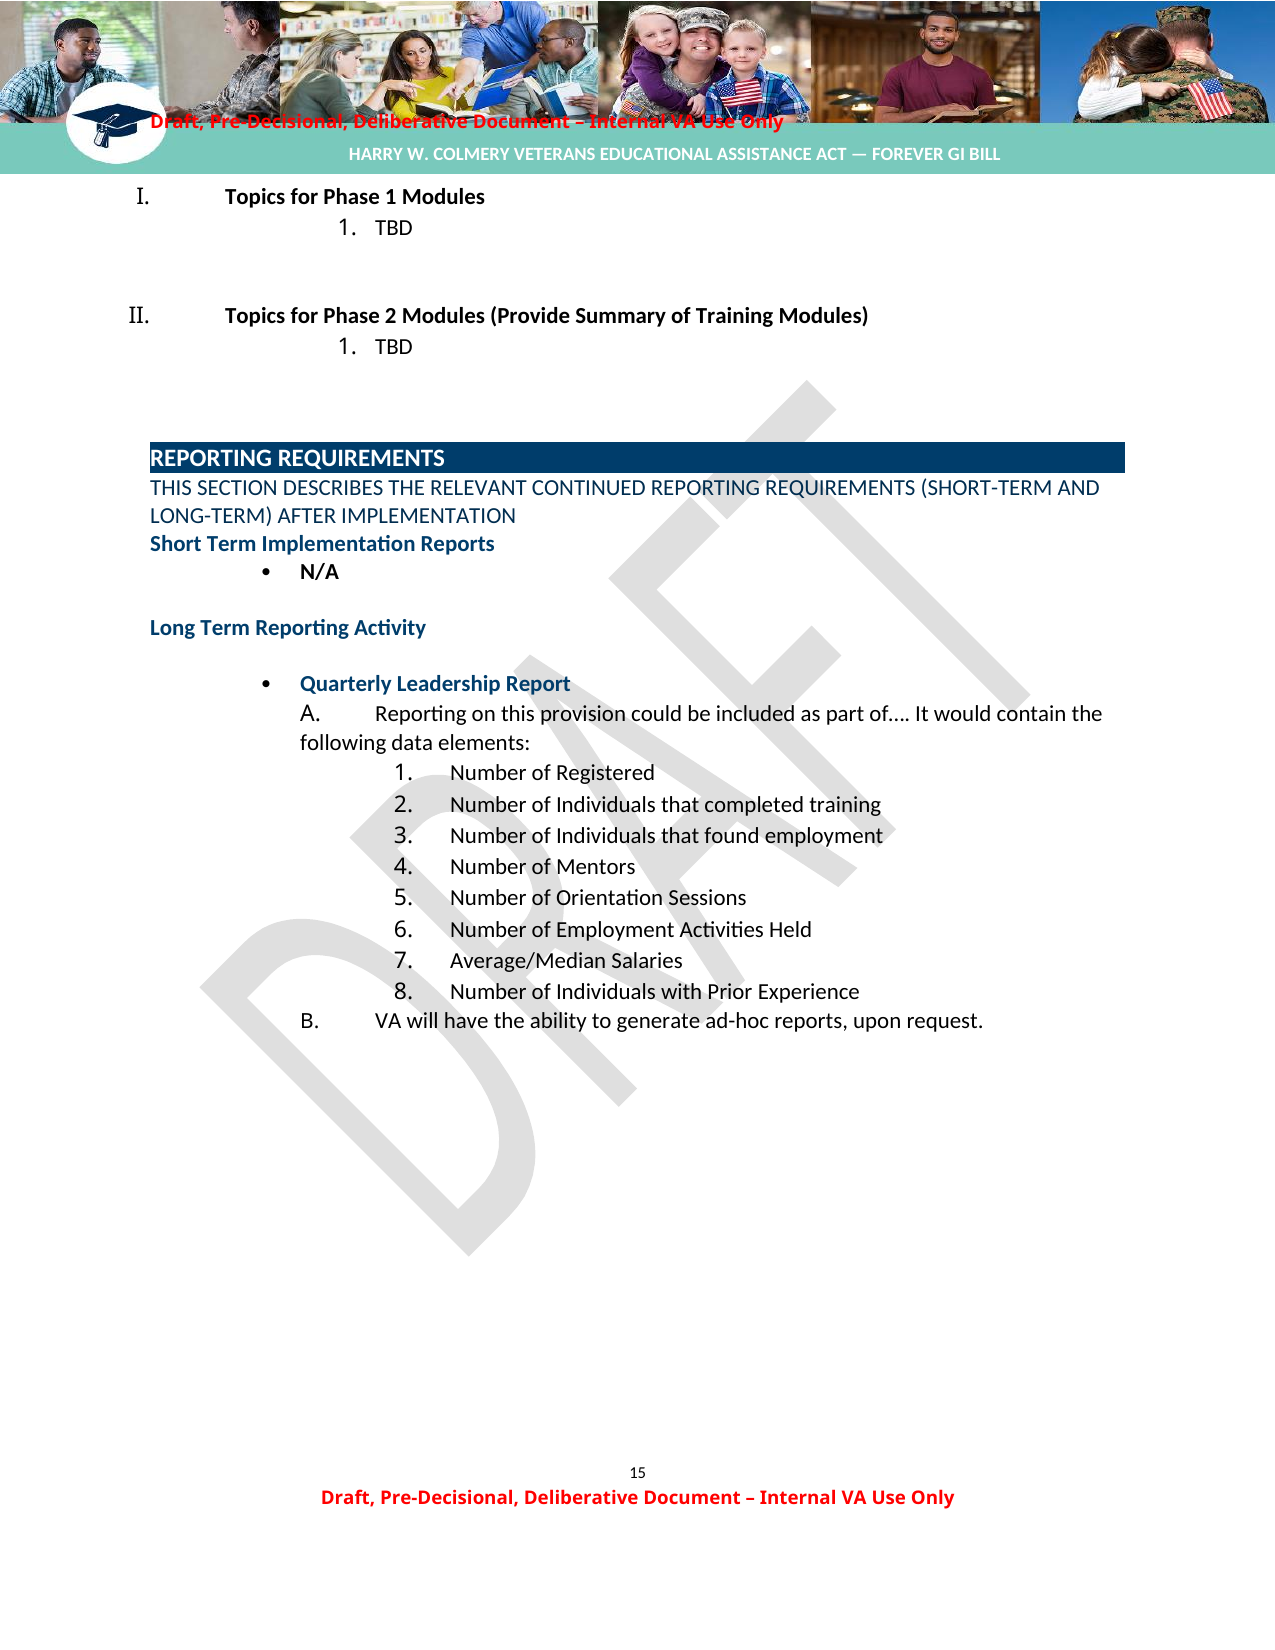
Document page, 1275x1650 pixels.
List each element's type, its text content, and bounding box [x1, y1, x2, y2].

text Long Term Reporting Activity [150, 613, 1125, 641]
text REPORTING REQUIREMENTS [150, 442, 1125, 473]
list TBD [337, 330, 1125, 361]
list Number of Mentors [394, 850, 1125, 881]
list Number of Individuals that found employment [394, 819, 1125, 850]
text Short Term Implementation Reports [150, 529, 1125, 557]
list N/A [262, 557, 1125, 585]
list Topics for Phase 1 Modules [150, 180, 1125, 211]
list Number of Employment Activities Held [394, 912, 1125, 944]
list TBD [337, 211, 1125, 242]
list Number of Registered [394, 756, 1125, 787]
list VA will have the ability to generate ad-hoc reports, upon request. [300, 1006, 1125, 1035]
list Average/Median Salaries [394, 944, 1125, 975]
list Reporting on this provision could be included as part of…. It would contain the following data elements: [300, 697, 1125, 756]
list Quarterly Leadership Report [262, 669, 1125, 697]
list Topics for Phase 2 Modules (Provide Summary of Training Modules) [150, 298, 1125, 330]
list Number of Individuals that completed training [394, 787, 1125, 819]
list Number of Individuals with Prior Experience [394, 975, 1125, 1006]
picture [0, 1, 1275, 174]
list Number of Orientation Sessions [394, 881, 1125, 912]
text THIS SECTION DESCRIBES THE RELEVANT CONTINUED REPORTING REQUIREMENTS (SHORT-TERM AND LONG-TERM) AFTER IMPLEMENTATION [150, 473, 1125, 529]
